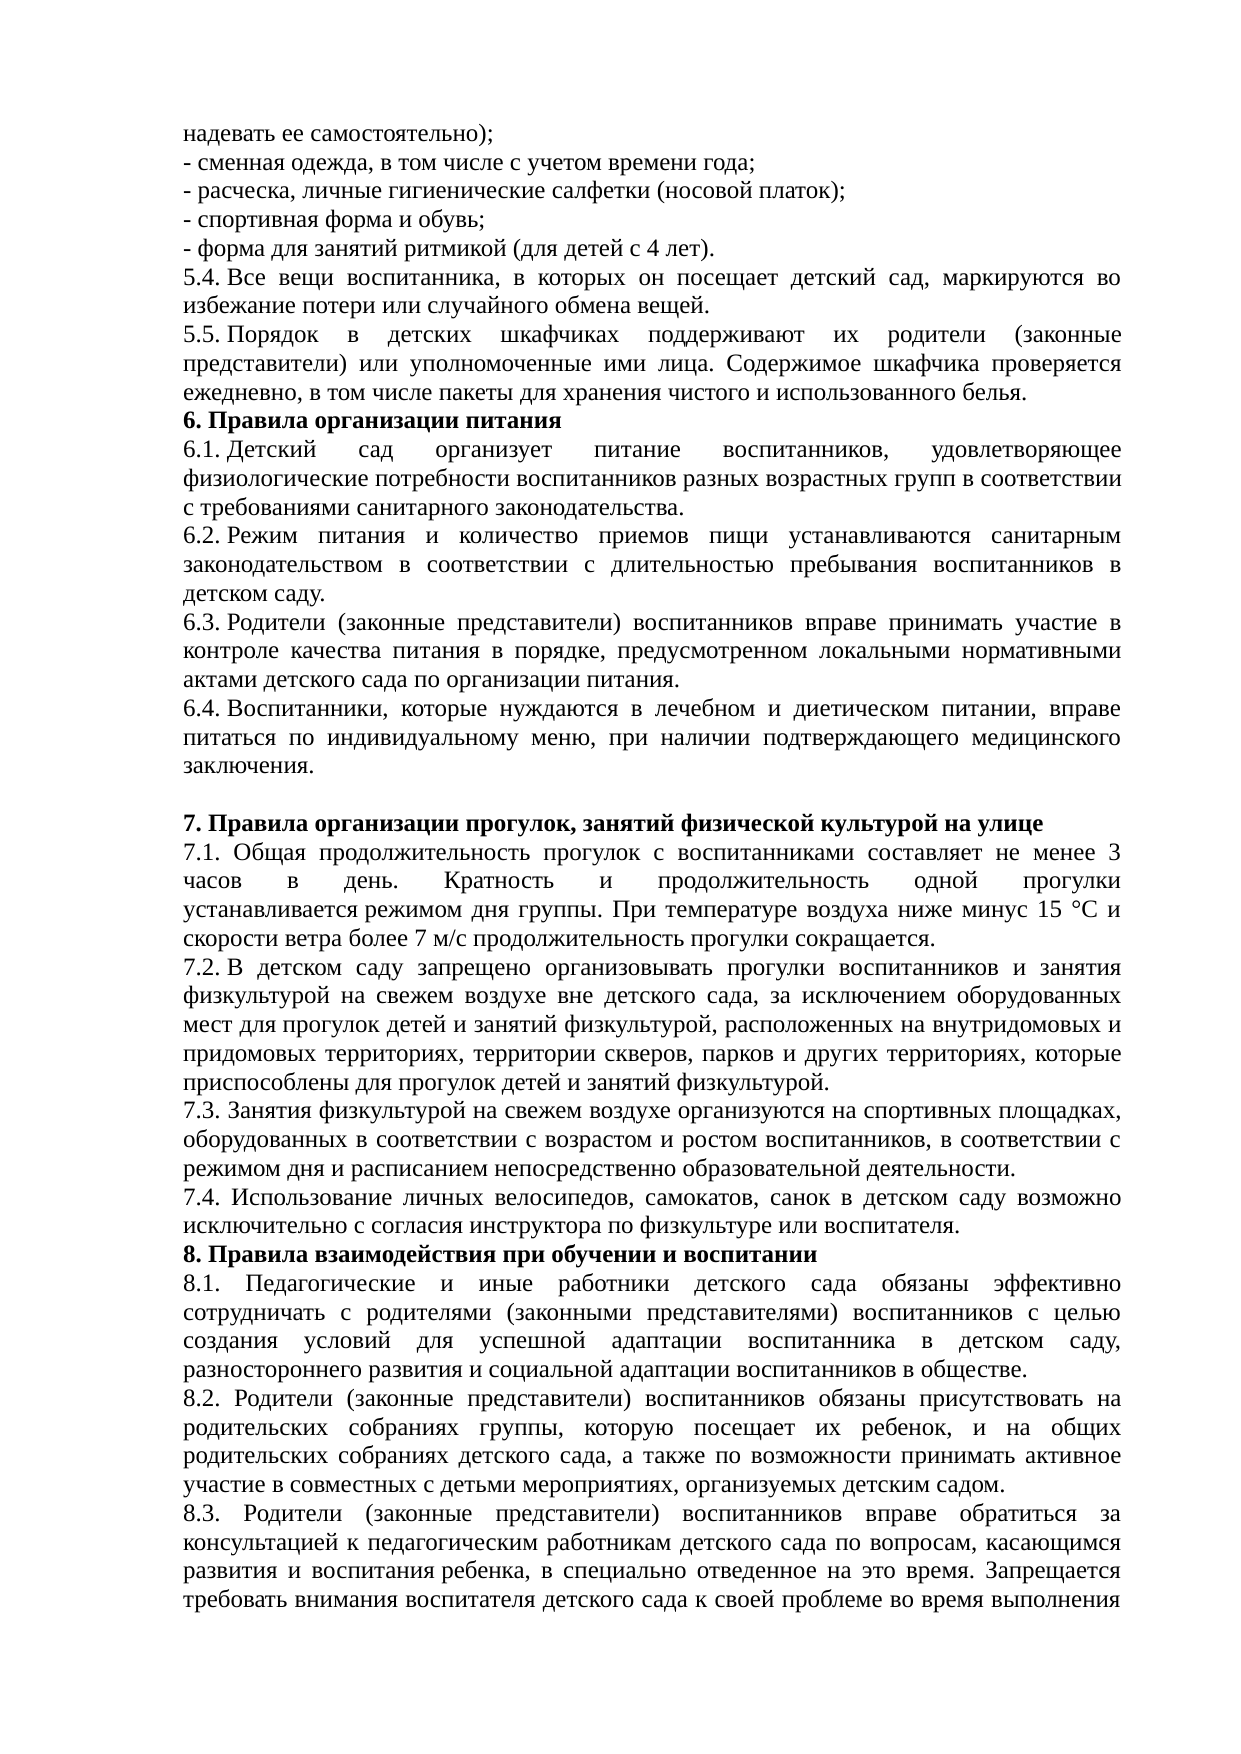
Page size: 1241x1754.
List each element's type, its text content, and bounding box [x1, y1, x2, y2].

text - спортивная форма и обувь; [183, 204, 1122, 233]
text 6.1. Детский сад организует питание воспитанников, удовлетворяющее физиологические потребности воспитанников разных возрастных групп в соответствии с требованиями санитарного законодательства. [183, 434, 1122, 521]
text 6.3. Родители (законные представители) воспитанников вправе принимать участие в контроле качества питания в порядке, предусмотренном локальными нормативными актами детского сада по организации питания. [183, 607, 1122, 693]
text 8.1. Педагогические и иные работники детского сада обязаны эффективно сотрудничать с родителями (законными представителями) воспитанников с целью создания условий для успешной адаптации воспитанника в детском саду, разностороннего развития и социальной адаптации воспитанников в обществе. [183, 1268, 1122, 1383]
text - форма для занятий ритмикой (для детей с 4 лет). [183, 233, 1122, 262]
text 5.5. Порядок в детских шкафчиках поддерживают их родители (законные представители) или уполномоченные ими лица. Содержимое шкафчика проверяется ежедневно, в том числе пакеты для хранения чистого и использованного белья. [183, 319, 1122, 406]
text 7.4. Использование личных велосипедов, самокатов, санок в детском саду возможно исключительно с согласия инструктора по физкультуре или воспитателя. [183, 1182, 1122, 1239]
text - сменная одежда, в том числе с учетом времени года; [183, 147, 1122, 176]
text 5.4. Все вещи воспитанника, в которых он посещает детский сад, маркируются во избежание потери или случайного обмена вещей. [183, 262, 1122, 319]
text 7.2. В детском саду запрещено организовывать прогулки воспитанников и занятия физкультурой на свежем воздухе вне детского сада, за исключением оборудованных мест для прогулок детей и занятий физкультурой, расположенных на внутридомовых и придомовых территориях, территории скверов, парков и других территориях, которые приспособлены для прогулок детей и занятий физкультурой. [183, 952, 1122, 1096]
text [183, 118, 1122, 147]
text 7.1. Общая продолжительность прогулок с воспитанниками составляет не менее 3 часов в день. Кратность и продолжительность одной прогулки устанавливается режимом дня группы. При температуре воздуха ниже минус 15 °С и скорости ветра более 7 м/с продолжительность прогулки сокращается. [183, 837, 1122, 952]
text 7. Правила организации прогулок, занятий физической культурой на улице [183, 808, 1122, 837]
text - расческа, личные гигиенические салфетки (носовой платок); [183, 176, 1122, 204]
text 6. Правила организации питания [183, 406, 1122, 434]
text 8.2. Родители (законные представители) воспитанников обязаны присутствовать на родительских собраниях группы, которую посещает их ребенок, и на общих родительских собраниях детского сада, а также по возможности принимать активное участие в совместных с детьми мероприятиях, организуемых детским садом. [183, 1383, 1122, 1498]
text 6.4. Воспитанники, которые нуждаются в лечебном и диетическом питании, вправе питаться по индивидуальному меню, при наличии подтверждающего медицинского заключения. [183, 693, 1122, 779]
text 6.2. Режим питания и количество приемов пищи устанавливаются санитарным законодательством в соответствии с длительностью пребывания воспитанников в детском саду. [183, 521, 1122, 607]
text 7.3. Занятия физкультурой на свежем воздухе организуются на спортивных площадках, оборудованных в соответствии с возрастом и ростом воспитанников, в соответствии с режимом дня и расписанием непосредственно образовательной деятельности. [183, 1096, 1122, 1182]
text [183, 1498, 1122, 1613]
text 8. Правила взаимодействия при обучении и воспитании [183, 1239, 1122, 1268]
